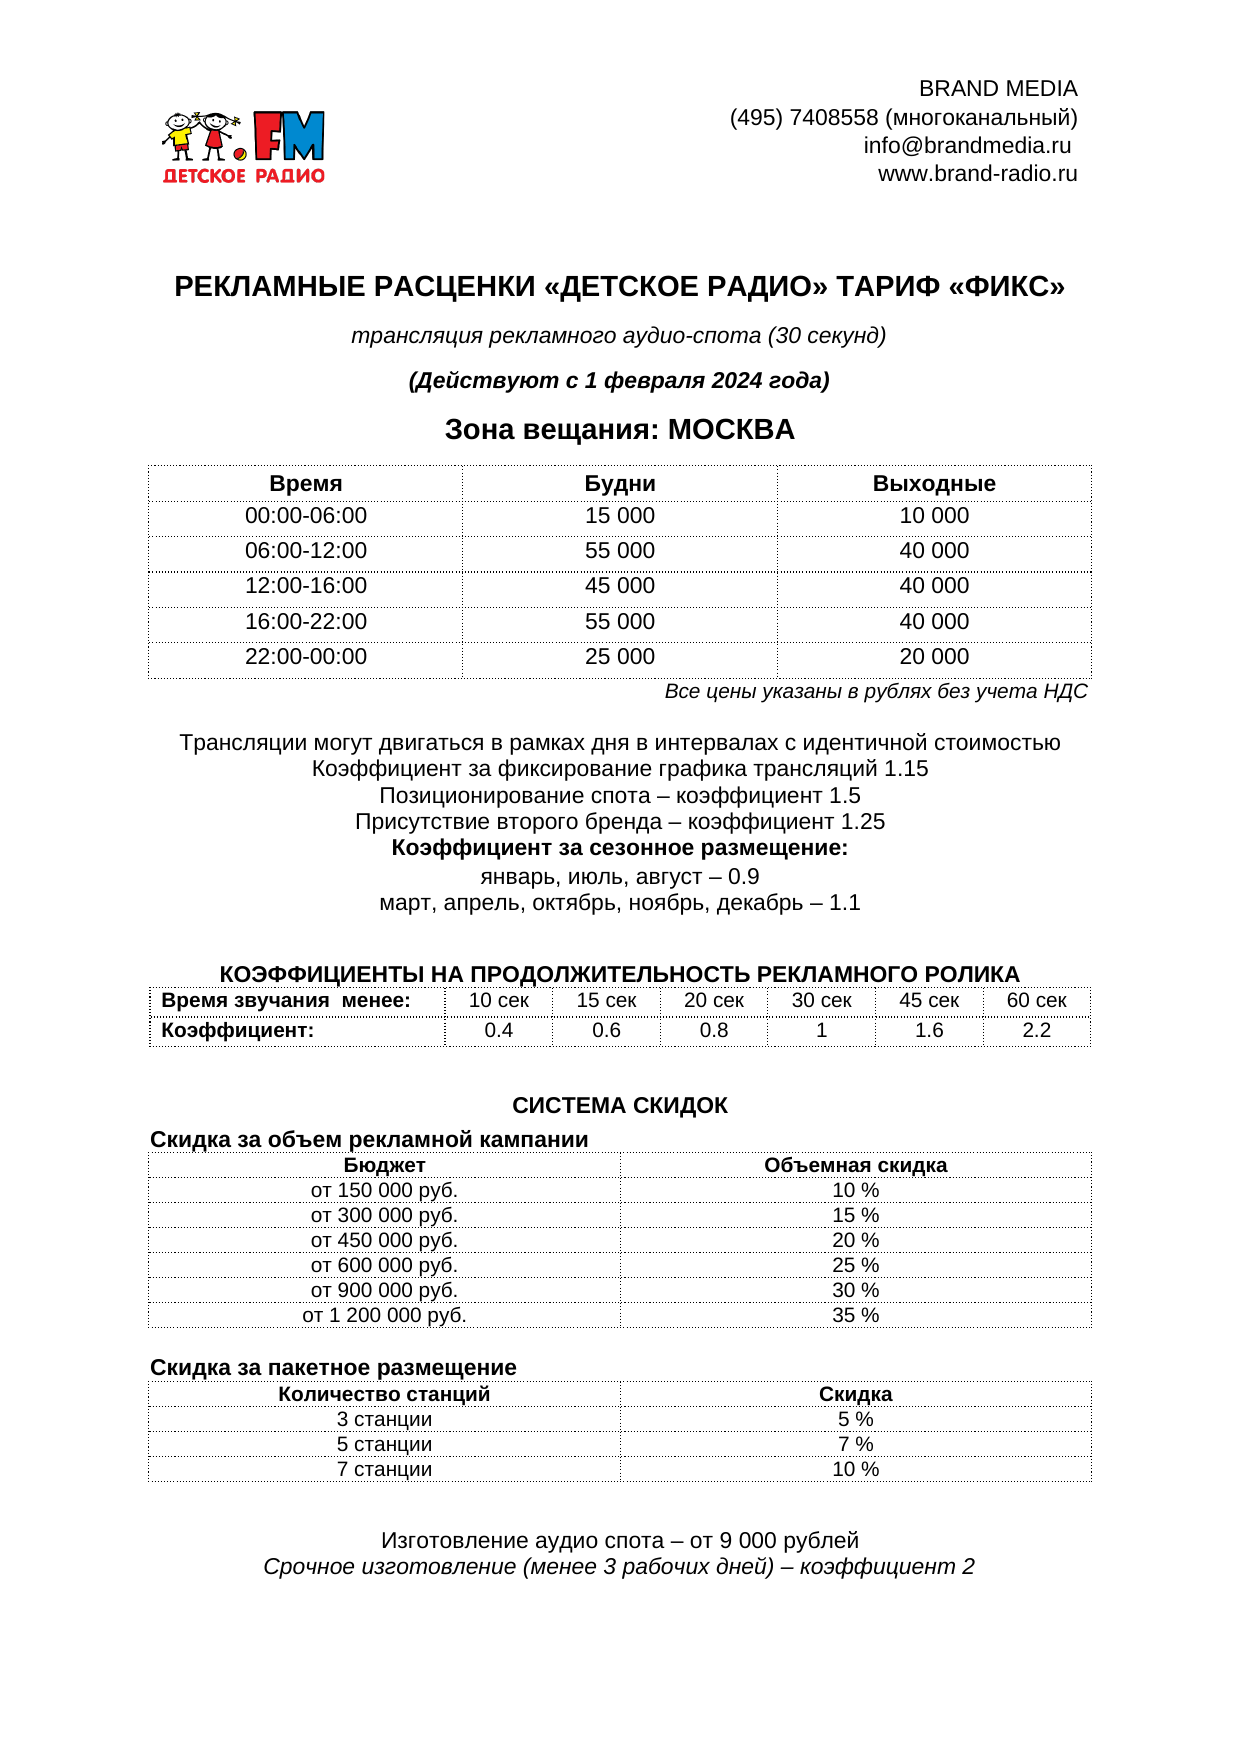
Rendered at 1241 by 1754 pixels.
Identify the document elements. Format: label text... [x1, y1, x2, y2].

text Скидка за пакетное размещение [150, 1354, 1090, 1381]
table_cell 12:00-16:00 [149, 571, 463, 607]
text Коэффициент за фиксирование графика трансляций 1.15 [150, 755, 1090, 782]
table_cell 0.6 [553, 1016, 660, 1046]
table_cell 22:00-00:00 [149, 642, 463, 678]
table_cell 10 000 [777, 501, 1091, 536]
table_header Объемная скидка [620, 1152, 1091, 1177]
table_cell 10 % [620, 1177, 1091, 1202]
table_header Количество станций [149, 1381, 620, 1406]
text Скидка за объем рекламной кампании [150, 1126, 1090, 1152]
table_cell Коэффициент: [150, 1016, 445, 1046]
table_cell 40 000 [777, 536, 1091, 571]
table_cell 06:00-12:00 [149, 536, 463, 571]
table_header 10 сек [445, 987, 553, 1016]
table_cell от 1 200 000 руб. [149, 1302, 620, 1327]
table_header Будни [463, 465, 777, 501]
table_header Бюджет [149, 1152, 620, 1177]
table_cell 25 000 [463, 642, 777, 678]
table_cell 55 000 [463, 536, 777, 571]
text март, апрель, октябрь, ноябрь, декабрь – 1.1 [150, 889, 1090, 916]
table_cell 5 станции [149, 1431, 620, 1456]
table_header 60 сек [983, 987, 1090, 1016]
table_cell 30 % [620, 1277, 1091, 1302]
table_cell от 450 000 руб. [149, 1227, 620, 1252]
text трансляция рекламного аудио-спота (30 секунд) [150, 322, 1090, 348]
table_cell 7 % [620, 1431, 1091, 1456]
table_header Скидка [620, 1381, 1091, 1406]
table_cell 3 станции [149, 1406, 620, 1431]
table_cell 16:00-22:00 [149, 607, 463, 642]
table_cell 25 % [620, 1252, 1091, 1277]
text Присутствие второго бренда – коэффициент 1.25 [150, 808, 1090, 834]
table_header Время звучания менее: [150, 987, 445, 1016]
text (Действуют с 1 февраля 2024 года) [150, 367, 1090, 393]
table_cell 55 000 [463, 607, 777, 642]
table_cell 15 % [620, 1202, 1091, 1227]
picture [162, 111, 325, 183]
text Коэффициент за сезонное размещение: [150, 834, 1090, 861]
table_header 45 сек [875, 987, 983, 1016]
table_cell от 300 000 руб. [149, 1202, 620, 1227]
text Позиционирование спота – коэффициент 1.5 [150, 782, 1090, 808]
table_cell 7 станции [149, 1456, 620, 1481]
text Изготовление аудио спота – от 9 000 рублей [150, 1527, 1090, 1553]
table_cell 35 % [620, 1302, 1091, 1327]
table_cell 5 % [620, 1406, 1091, 1431]
text СИСТЕМА СКИДОК [150, 1092, 1090, 1118]
table_cell 20 000 [777, 642, 1091, 678]
table_cell 00:00-06:00 [149, 501, 463, 536]
table_cell от 150 000 руб. [149, 1177, 620, 1202]
table_cell 0.8 [660, 1016, 768, 1046]
table_cell 45 000 [463, 571, 777, 607]
text январь, июль, август – 0.9 [150, 863, 1090, 889]
table_cell 15 000 [463, 501, 777, 536]
table_cell 40 000 [777, 607, 1091, 642]
table_cell 40 000 [777, 571, 1091, 607]
table_header 15 сек [553, 987, 660, 1016]
table_cell 1 [768, 1016, 875, 1046]
text Зона вещания: МОСКВА [150, 412, 1090, 446]
table_cell 2.2 [983, 1016, 1090, 1046]
table_header 30 сек [768, 987, 875, 1016]
text Все цены указаны в рублях без учета НДС [150, 679, 1090, 703]
table_header Время [149, 465, 463, 501]
table_cell 1.6 [875, 1016, 983, 1046]
table_header Выходные [777, 465, 1091, 501]
text Срочное изготовление (менее 3 рабочих дней) – коэффициент 2 [150, 1553, 1090, 1579]
table_cell 20 % [620, 1227, 1091, 1252]
table_header 20 сек [660, 987, 768, 1016]
table_cell 10 % [620, 1456, 1091, 1481]
text Трансляции могут двигаться в рамках дня в интервалах с идентичной стоимостью [150, 729, 1090, 755]
text РЕКЛАМНЫЕ РАСЦЕНКИ «ДЕТСКОЕ РАДИО» ТАРИФ «ФИКС» [150, 269, 1090, 303]
table_cell от 900 000 руб. [149, 1277, 620, 1302]
table_cell 0.4 [445, 1016, 553, 1046]
table_cell от 600 000 руб. [149, 1252, 620, 1277]
text КОЭФФИЦИЕНТЫ НА ПРОДОЛЖИТЕЛЬНОСТЬ РЕКЛАМНОГО РОЛИКА [150, 961, 1090, 987]
